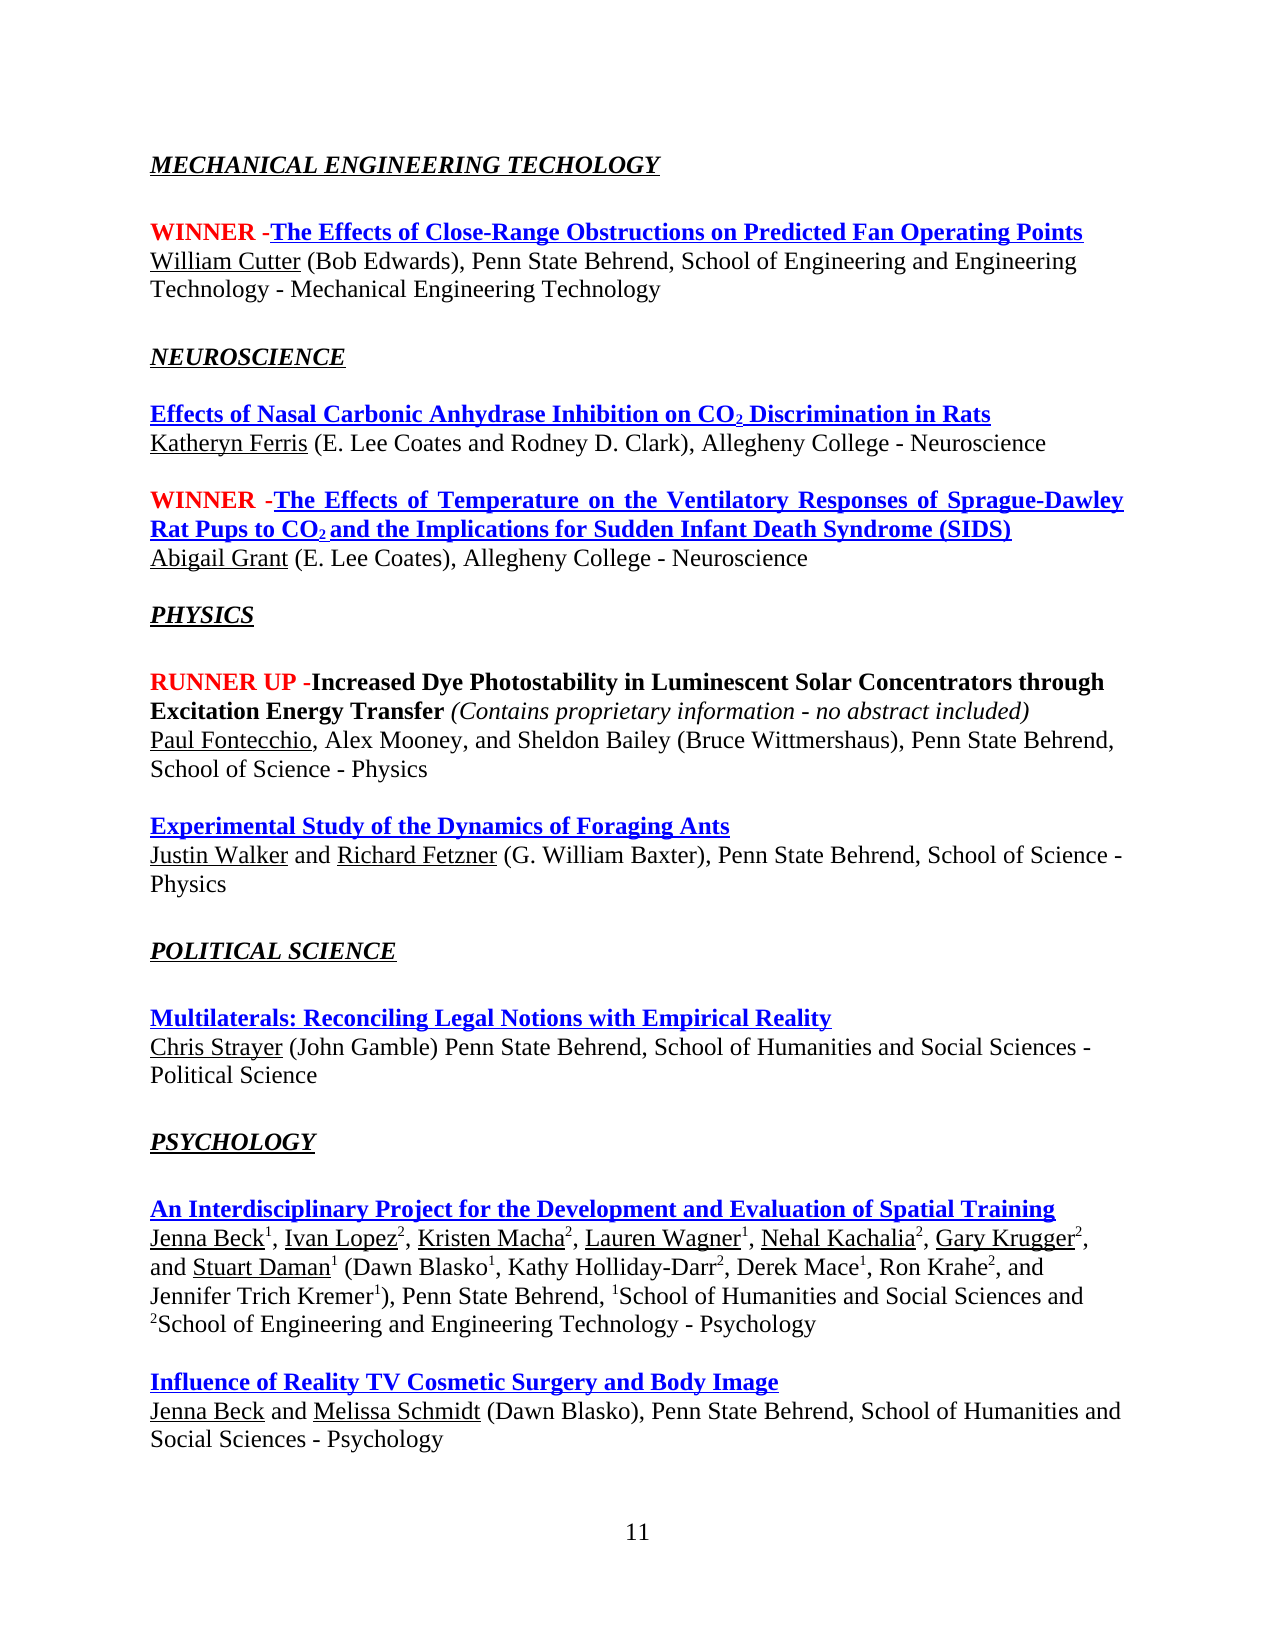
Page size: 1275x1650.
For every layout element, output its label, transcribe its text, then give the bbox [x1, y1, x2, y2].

subtitle POLITICAL SCIENCE [150, 936, 1125, 964]
subtitle PHYSICS [150, 600, 1125, 629]
text Abigail Grant (E. Lee Coates), - Neuroscience [150, 543, 1125, 572]
text RUNNER UP -Increased Dye Photostability in Luminescent Solar Concentrators through Excitation Energy Transfer (Contains proprietary information - no abstract included) [150, 667, 1125, 725]
text Experimental Study of the Dynamics of Foraging Ants [150, 811, 1125, 840]
text Katheryn Ferris (E. Lee Coates and Rodney D. Clark), - Neuroscience [150, 428, 1125, 457]
text WINNER -The Effects of Temperature on the Ventilatory Responses of Sprague-Dawley Rat Pups to CO2 and the Implications for Sudden Infant Death Syndrome (SIDS) [150, 485, 1125, 543]
text Paul Fontecchio, Alex Mooney, and Sheldon Bailey (Bruce Wittmershaus), Behrend, - Physics [150, 725, 1125, 782]
subtitle NEUROSCIENCE [150, 342, 1125, 370]
text Justin Walker and Richard Fetzner (G. William Baxter), Behrend, - Physics [150, 840, 1125, 897]
text WINNER -The Effects of Close-Range Obstructions on Predicted Fan Operating Points [150, 217, 1125, 246]
text Influence of Reality TV Cosmetic Surgery and Body Image [150, 1367, 1125, 1396]
text Effects of Nasal Carbonic Anhydrase Inhibition on CO2 Discrimination in Rats [150, 399, 1125, 428]
subtitle MECHANICAL ENGINEERING TECHOLOGY [150, 150, 1125, 179]
text William Cutter (Bob Edwards), Behrend, and Engineering Technology - Mechanical Engineering Technology [150, 246, 1125, 303]
text An Interdisciplinary Project for the Development and Evaluation of Spatial Training [150, 1194, 1125, 1223]
text Jenna Beck1, Ivan Lopez2, Kristen Macha2, Lauren Wagner1, Nehal Kachalia2, Krugger2, and Stuart Daman1 (Dawn Blasko1, Kathy Holliday-Darr2, Derek Mace1, Ron Krahe2, and Jennifer Trich Kremer1), Penn State Behrend, 1School of Humanities and Social Sciences and 2School of Engineering and Engineering Technology - Psychology [150, 1223, 1125, 1338]
text Multilaterals: Reconciling Legal Notions with Empirical Reality [150, 1003, 1125, 1032]
subtitle PSYCHOLOGY [150, 1127, 1125, 1156]
text Jenna Beck and Melissa Schmidt (Dawn Blasko), Behrend, and Social Sciences - Psychology [150, 1396, 1125, 1453]
text Chris Strayer (John Gamble) Behrend, and Social Sciences - Political Science [150, 1032, 1125, 1089]
